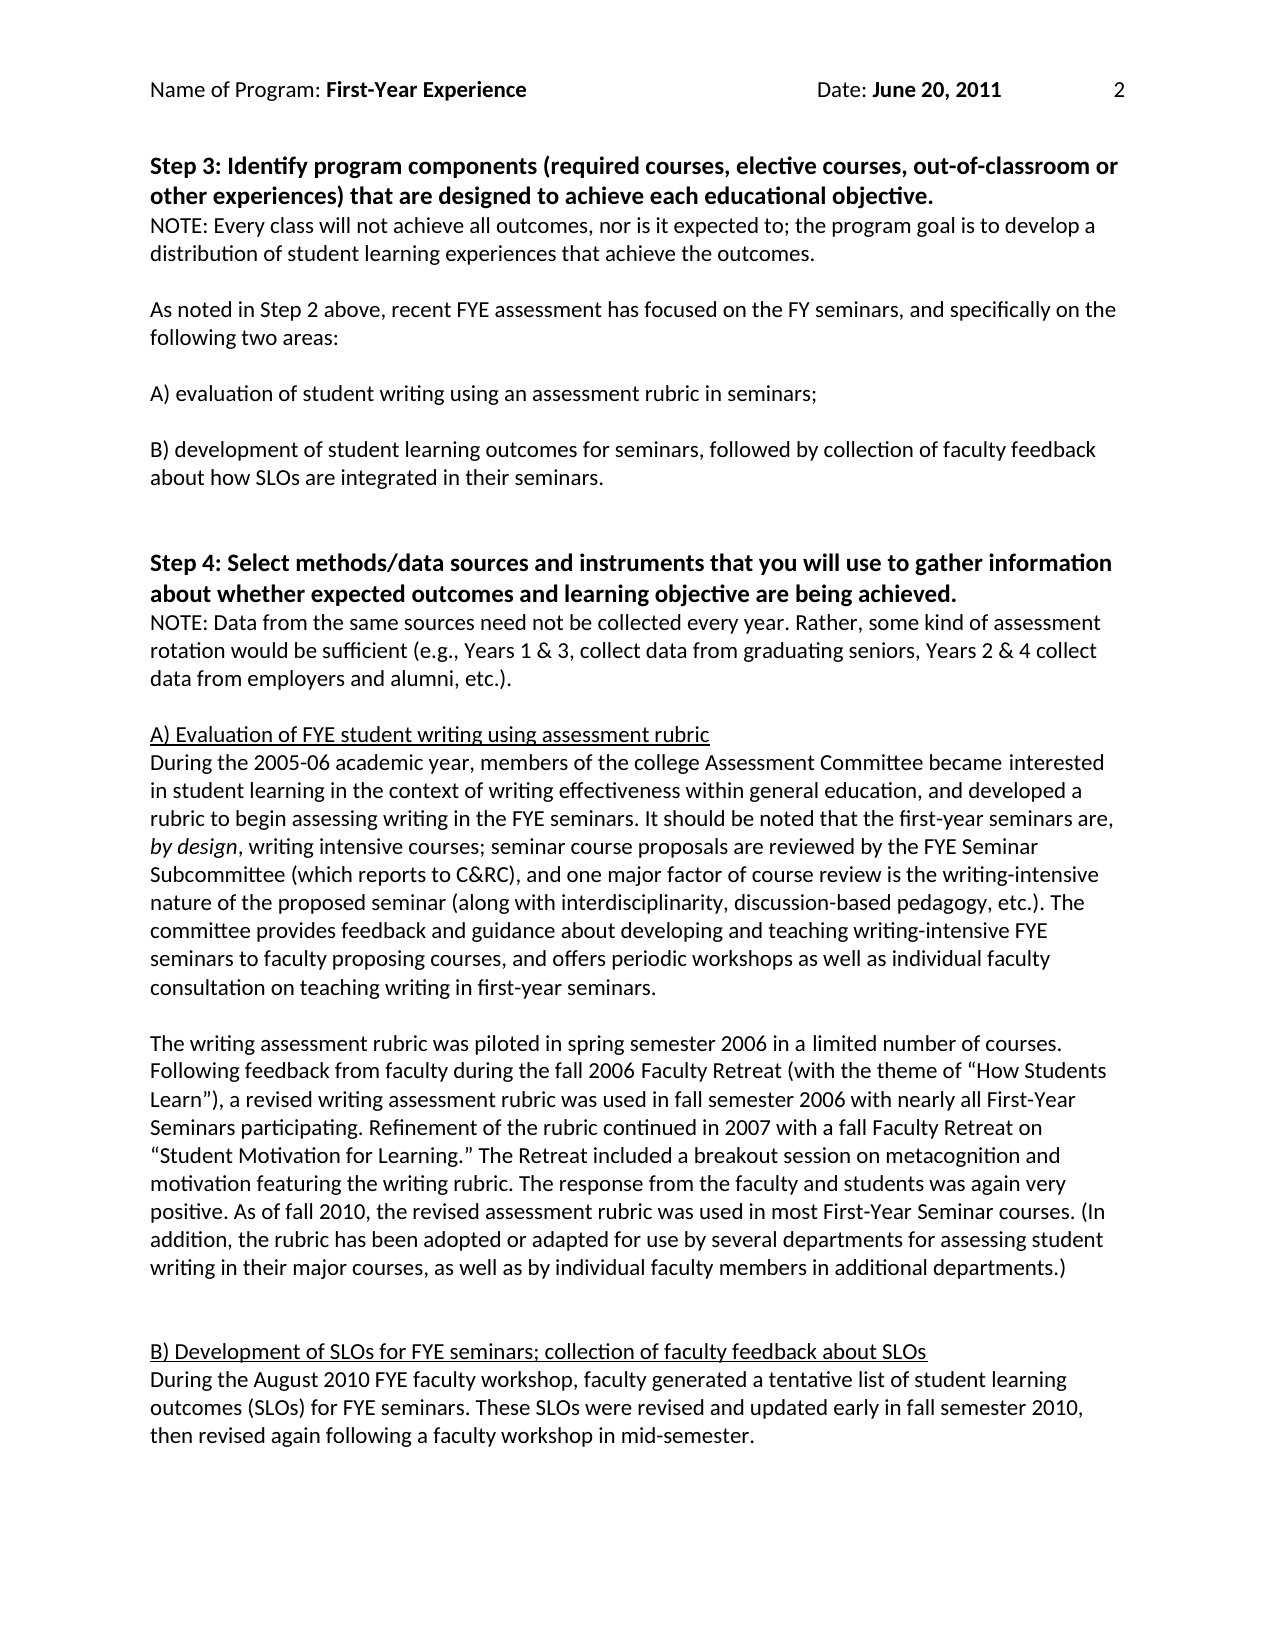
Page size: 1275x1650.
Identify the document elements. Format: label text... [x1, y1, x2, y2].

text The writing assessment rubric was piloted in spring semester 2006 in a limited number of courses. Following feedback from faculty during the fall 2006 Faculty Retreat (with the theme of “How Students Learn”), a revised writing assessment rubric was used in fall semester 2006 with nearly all First-Year Seminars participating. Refinement of the rubric continued in 2007 with a fall Faculty Retreat on “Student Motivation for Learning.” The Retreat included a breakout session on metacognition and motivation featuring the writing rubric. The response from the faculty and students was again very positive. As of fall 2010, the revised assessment rubric was used in most First-Year Seminar courses. (In addition, the rubric has been adopted or adapted for use by several departments for assessing student writing in their major courses, as well as by individual faculty members in additional departments.) [150, 1029, 1125, 1281]
text NOTE: Data from the same sources need not be collected every year. Rather, some kind of assessment rotation would be sufficient (e.g., Years 1 & 3, collect data from graduating seniors, Years 2 & 4 collect data from employers and alumni, etc.). [150, 608, 1125, 692]
text Step 4: Select methods/data sources and instruments that you will use to gather information about whether expected outcomes and learning objective are being achieved. [150, 547, 1125, 608]
text B) development of student learning outcomes for seminars, followed by collection of faculty feedback about how SLOs are integrated in their seminars. [150, 435, 1125, 491]
text B) Development of SLOs for FYE seminars; collection of faculty feedback about SLOs [150, 1337, 1125, 1365]
text A) Evaluation of FYE student writing using assessment rubric [150, 720, 1125, 748]
text As noted in Step 2 above, recent FYE assessment has focused on the FY seminars, and specifically on the following two areas: [150, 295, 1125, 351]
text A) evaluation of student writing using an assessment rubric in seminars; [150, 379, 1125, 407]
text During the 2005-06 academic year, members of the college Assessment Committee became interested in student learning in the context of writing effectiveness within general education, and developed a rubric to begin assessing writing in the FYE seminars. It should be noted that the first-year seminars are, by design, writing intensive courses; seminar course proposals are reviewed by the FYE Seminar Subcommittee (which reports to C&RC), and one major factor of course review is the writing-intensive nature of the proposed seminar (along with interdisciplinarity, discussion-based pedagogy, etc.). The committee provides feedback and guidance about developing and teaching writing-intensive FYE seminars to faculty proposing courses, and offers periodic workshops as well as individual faculty consultation on teaching writing in first-year seminars. [150, 748, 1125, 1001]
text Step 3: Identify program components (required courses, elective courses, out-of-classroom or other experiences) that are designed to achieve each educational objective. [150, 150, 1125, 211]
text During the August 2010 FYE faculty workshop, faculty generated a tentative list of student learning outcomes (SLOs) for FYE seminars. These SLOs were revised and updated early in fall semester 2010, then revised again following a faculty workshop in mid-semester. [150, 1365, 1125, 1449]
text NOTE: Every class will not achieve all outcomes, nor is it expected to; the program goal is to develop a distribution of student learning experiences that achieve the outcomes. [150, 211, 1125, 267]
